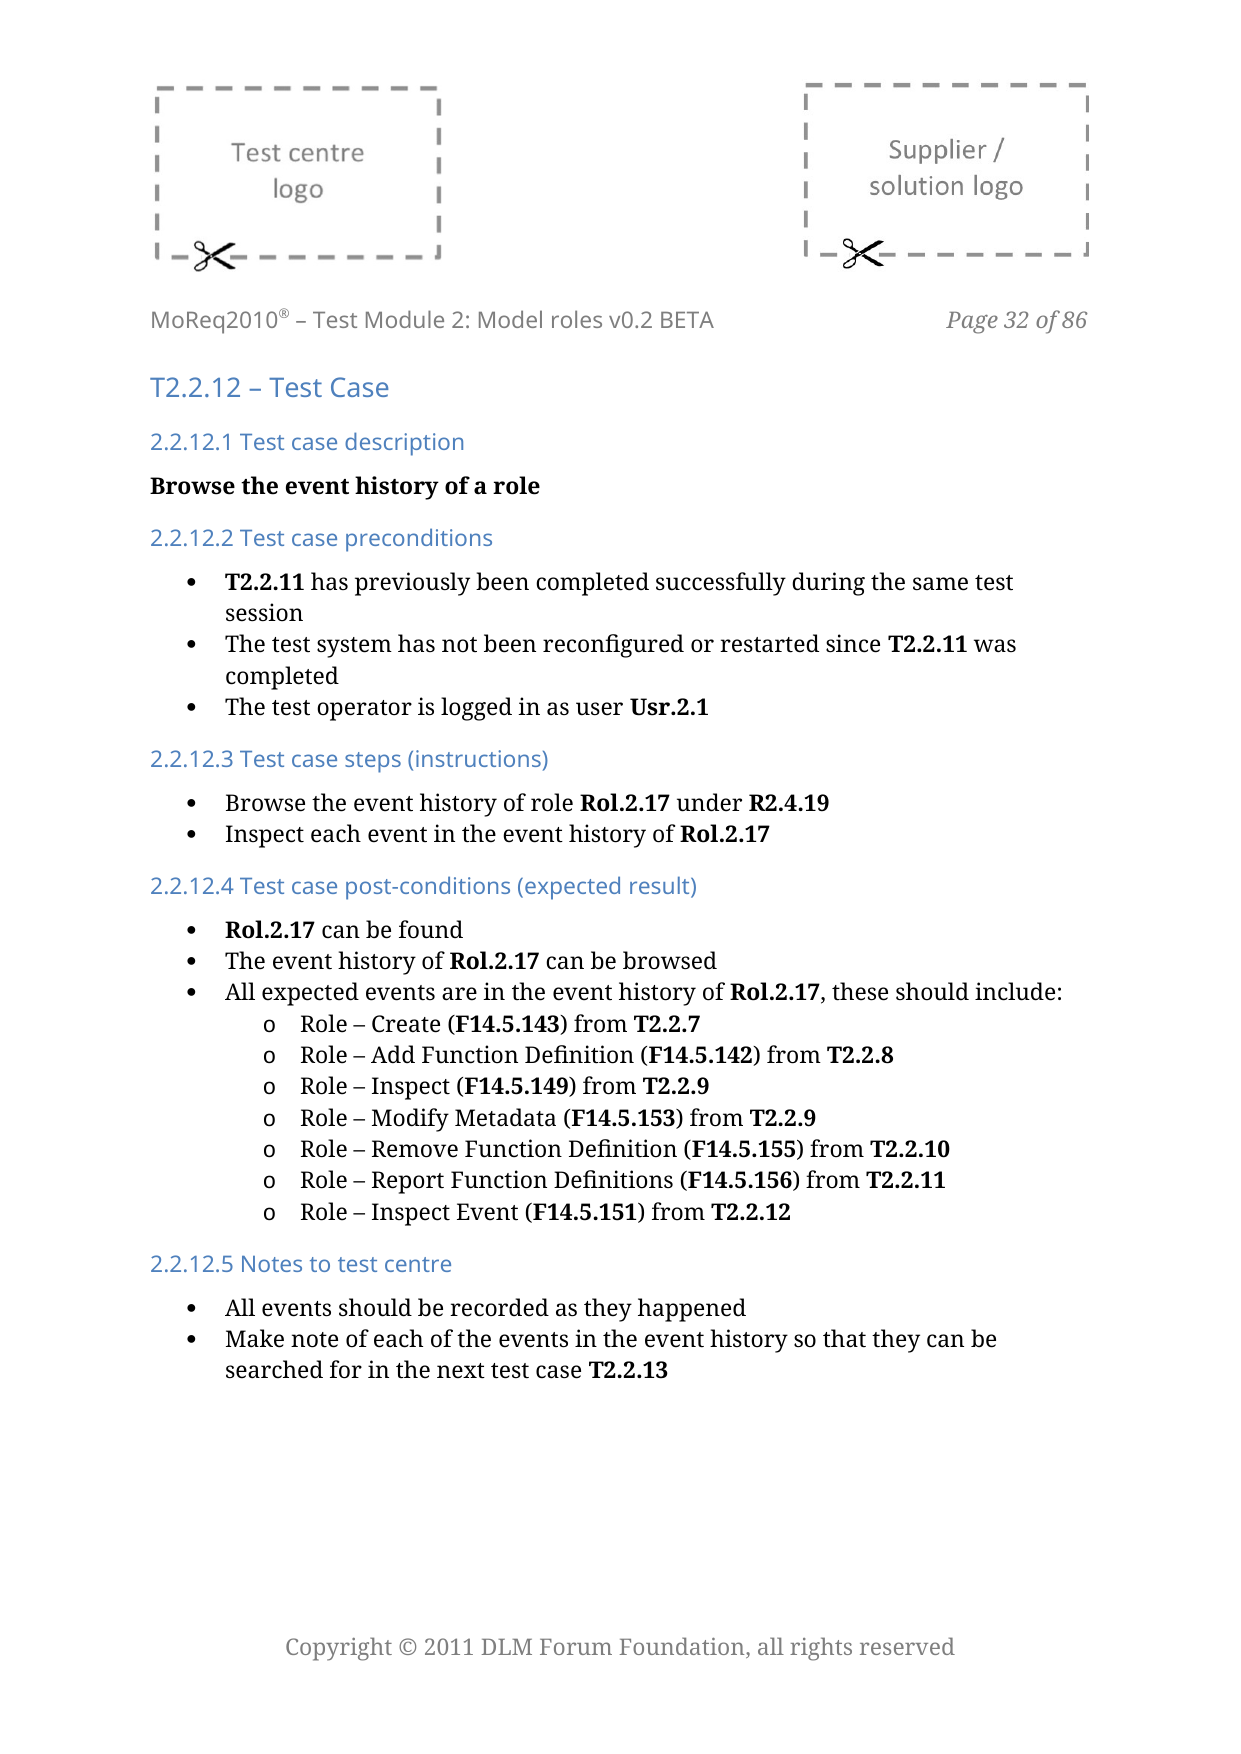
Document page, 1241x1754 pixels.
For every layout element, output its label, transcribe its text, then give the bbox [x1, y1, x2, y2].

picture [801, 79, 1089, 272]
list T2.2.11 has previously been completed successfully during the same test session [187, 566, 1090, 628]
list The event history of Rol.2.17 can be browsed [187, 945, 1090, 976]
list The test operator is logged in as user Usr.2.1 [187, 691, 1090, 722]
list Role – Inspect Event (F14.5.151) from T2.2.12 [262, 1196, 1090, 1227]
picture [150, 79, 442, 273]
list Role – Inspect (F14.5.149) from T2.2.9 [262, 1070, 1090, 1102]
subtitle 2.2.12.1 Test case description [150, 426, 1090, 458]
subtitle 2.2.12.4 Test case post-conditions (expected result) [150, 870, 1090, 901]
text Browse the event history of a role [150, 470, 1090, 501]
list Inspect each event in the event history of Rol.2.17 [187, 818, 1090, 849]
list Role – Modify Metadata (F14.5.153) from T2.2.9 [262, 1102, 1090, 1133]
list Rol.2.17 can be found [187, 914, 1090, 945]
list All events should be recorded as they happened [187, 1292, 1090, 1323]
list Role – Remove Function Definition (F14.5.155) from T2.2.10 [262, 1133, 1090, 1164]
subtitle 2.2.12.3 Test case steps (instructions) [150, 743, 1090, 774]
list Make note of each of the events in the event history so that they can be searched for in the next test case T2.2.13 [187, 1323, 1090, 1385]
list Role – Report Function Definitions (F14.5.156) from T2.2.11 [262, 1164, 1090, 1196]
subtitle 2.2.12.5 Notes to test centre [150, 1248, 1090, 1279]
subtitle 2.2.12.2 Test case preconditions [150, 522, 1090, 553]
list The test system has not been reconfigured or restarted since T2.2.11 was completed [187, 628, 1090, 691]
list Browse the event history of role Rol.2.17 under R2.4.19 [187, 787, 1090, 818]
subtitle T2.2.12 – Test Case [150, 369, 1090, 406]
list All expected events are in the event history of Rol.2.17, these should include: [187, 976, 1090, 1008]
list Role – Add Function Definition (F14.5.142) from T2.2.8 [262, 1039, 1090, 1070]
list Role – Create (F14.5.143) from T2.2.7 [262, 1008, 1090, 1039]
